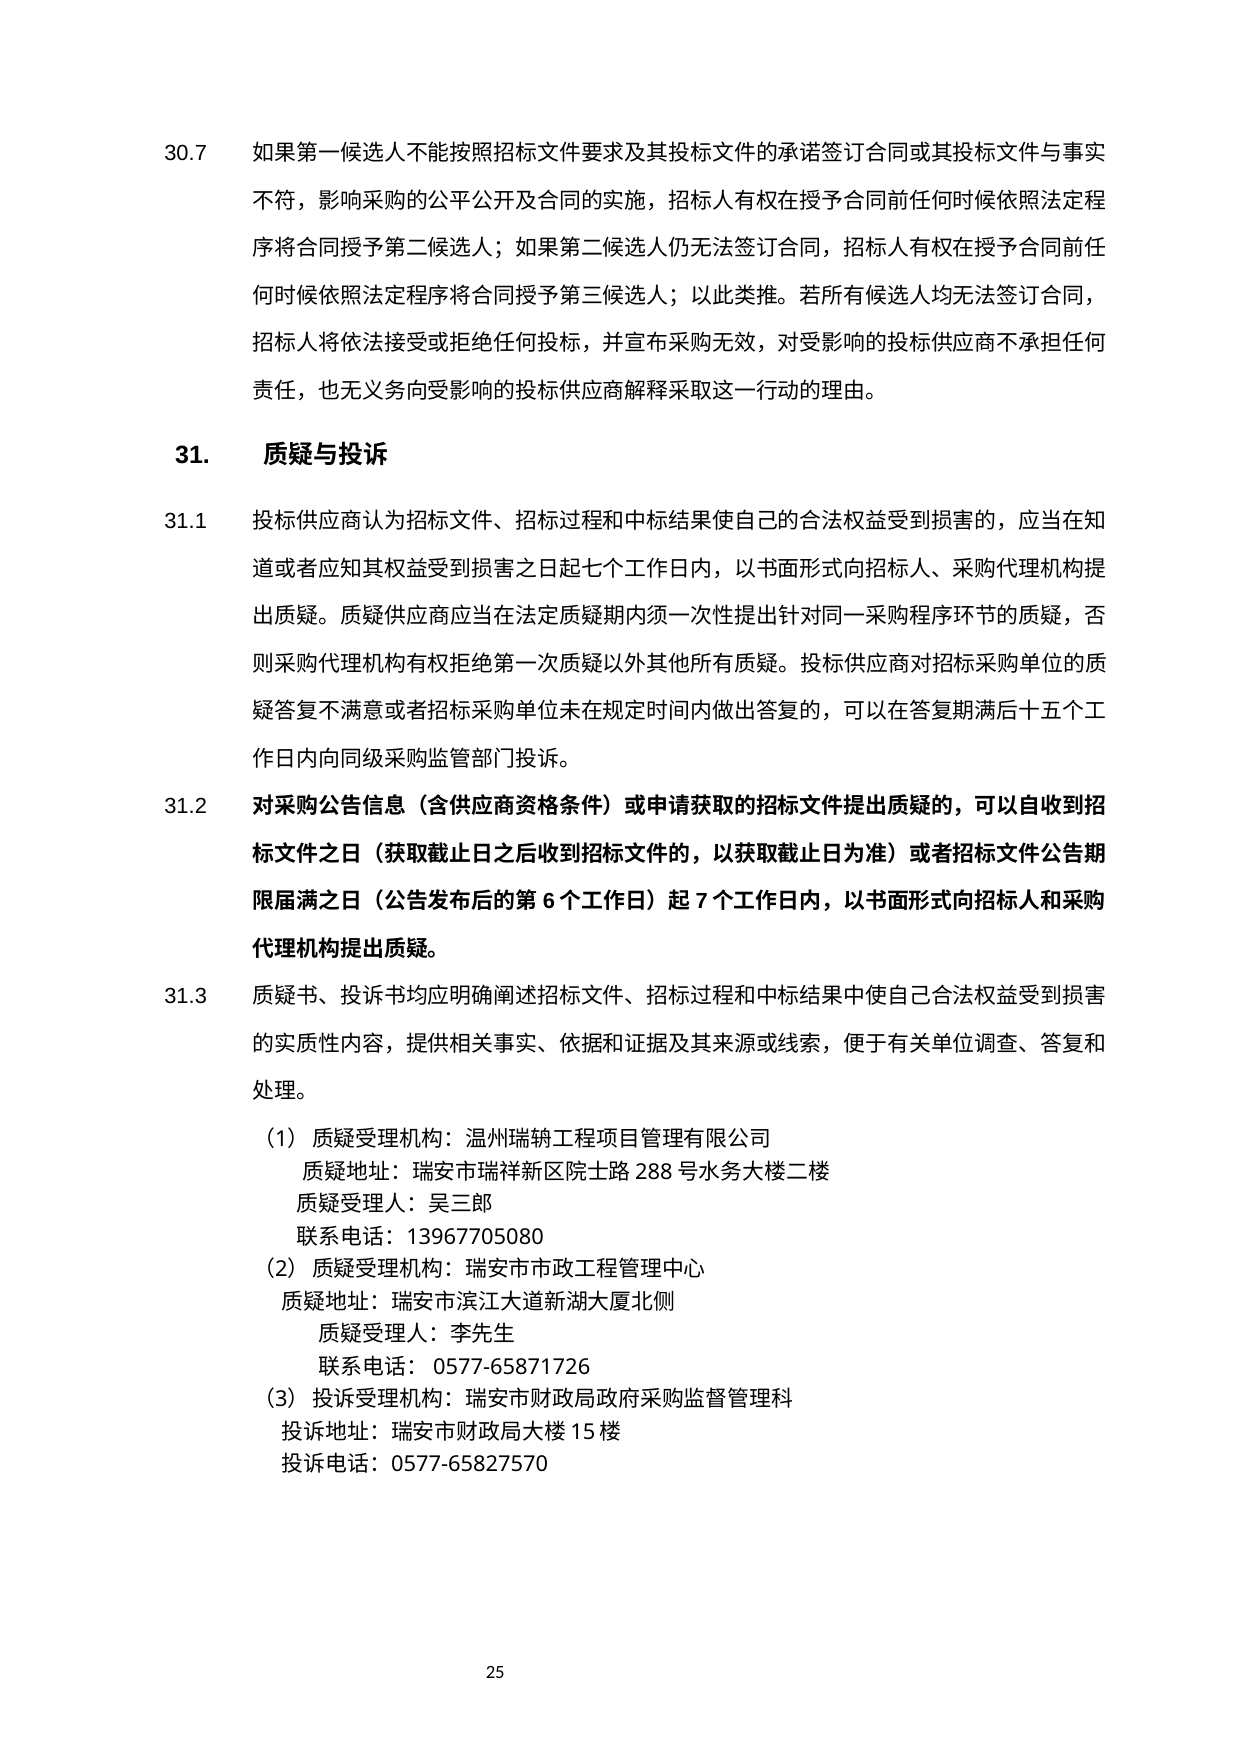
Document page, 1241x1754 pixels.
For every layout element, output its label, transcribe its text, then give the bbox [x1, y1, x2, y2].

list 质疑受理机构：温州瑞辀工程项目管理有限公司 [175, 1121, 1107, 1153]
list 投标供应商认为招标文件、招标过程和中标结果使自己的合法权益受到损害的，应当在知道或者应知其权益受到损害之日起七个工作日内，以书面形式向招标人、采购代理机构提出质疑。质疑供应商应当在法定质疑期内须一次性提出针对同一采购程序环节的质疑，否则采购代理机构有权拒绝第一次质疑以外其他所有质疑。投标供应商对招标采购单位的质疑答复不满意或者招标采购单位未在规定时间内做出答复的，可以在答复期满后十五个工作日内向同级采购监管部门投诉。 [164, 503, 1107, 773]
text 质疑受理人：吴三郎 [253, 1186, 1107, 1218]
text 联系电话：13967705080 [253, 1218, 1107, 1251]
text 投诉电话：0577-65827570 [253, 1446, 1107, 1478]
list 对采购公告信息（含供应商资格条件）或申请获取的招标文件提出质疑的，可以自收到招标文件之日（获取截止日之后收到招标文件的，以获取截止日为准）或者招标文件公告期限届满之日（公告发布后的第6个工作日）起7个工作日内，以书面形式向招标人和采购代理机构提出质疑。 [164, 788, 1107, 963]
list 质疑与投诉 [175, 420, 1107, 485]
text 质疑地址：瑞安市瑞祥新区院士路288号水务大楼二楼 [253, 1153, 1107, 1186]
list 质疑受理机构：瑞安市市政工程管理中心 [175, 1251, 1107, 1283]
text 质疑地址：瑞安市滨江大道新湖大厦北侧 [253, 1283, 1107, 1316]
list 如果第一候选人不能按照招标文件要求及其投标文件的承诺签订合同或其投标文件与事实不符，影响采购的公平公开及合同的实施，招标人有权在授予合同前任何时候依照法定程序将合同授予第二候选人；如果第二候选人仍无法签订合同，招标人有权在授予合同前任何时候依照法定程序将合同授予第三候选人；以此类推。若所有候选人均无法签订合同，招标人将依法接受或拒绝任何投标，并宣布采购无效，对受影响的投标供应商不承担任何责任，也无义务向受影响的投标供应商解释采取这一行动的理由。 [164, 135, 1107, 404]
list 质疑书、投诉书均应明确阐述招标文件、招标过程和中标结果中使自己合法权益受到损害的实质性内容，提供相关事实、依据和证据及其来源或线索，便于有关单位调查、答复和处理。 [164, 978, 1107, 1105]
text 投诉地址：瑞安市财政局大楼15楼 [253, 1413, 1107, 1446]
text 联系电话： 0577-65871726 [253, 1348, 1107, 1381]
text 质疑受理人：李先生 [253, 1316, 1107, 1348]
list 投诉受理机构：瑞安市财政局政府采购监督管理科 [175, 1381, 1107, 1413]
